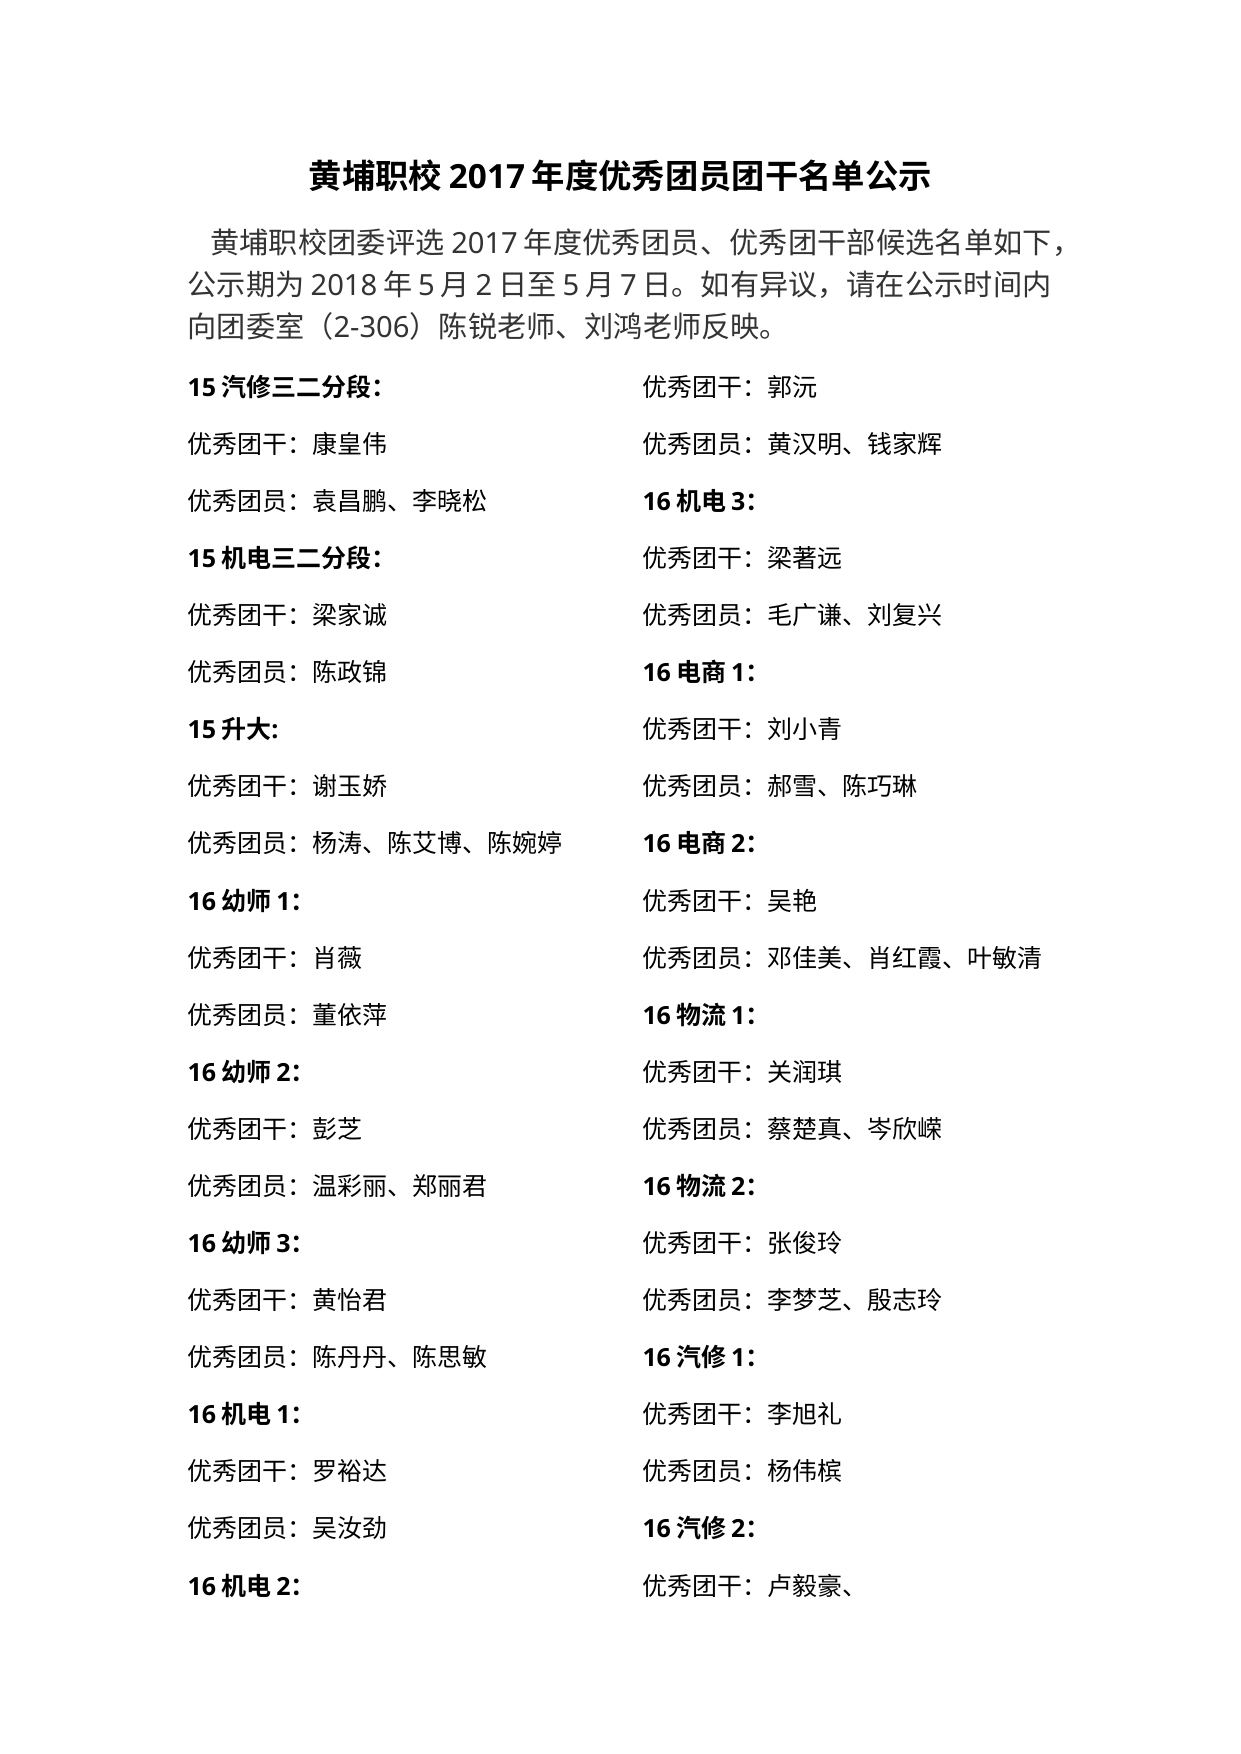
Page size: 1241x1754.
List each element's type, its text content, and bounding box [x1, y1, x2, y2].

text 黄埔职校2017年度优秀团员团干名单公示 [187, 150, 1053, 198]
text 16物流2： [642, 1166, 1053, 1203]
text 优秀团员：蔡楚真、岑欣嵘 [642, 1109, 1053, 1146]
text 优秀团干：关润琪 [642, 1052, 1053, 1088]
text 优秀团员：郝雪、陈巧琳 [642, 767, 1053, 803]
text 优秀团干：刘小青 [642, 710, 1053, 746]
text 优秀团员：杨伟槟 [642, 1452, 1053, 1488]
text 优秀团员：邓佳美、肖红霞、叶敏清 [642, 938, 1053, 974]
text 16机电3： [642, 481, 1053, 518]
text 16汽修2： [642, 1509, 1053, 1545]
text 16汽修1： [642, 1338, 1053, 1374]
text 优秀团员：董依萍 [187, 995, 598, 1031]
text 16幼师2： [187, 1052, 598, 1088]
text 优秀团干：郭沅 [642, 367, 1053, 403]
text 优秀团干：黄怡君 [187, 1281, 598, 1317]
text 优秀团员：李梦芝、殷志玲 [642, 1281, 1053, 1317]
text 优秀团员：陈丹丹、陈思敏 [187, 1338, 598, 1374]
text 优秀团干：梁著远 [642, 538, 1053, 575]
text 优秀团干：罗裕达 [187, 1452, 598, 1488]
text 16机电2： [187, 1566, 598, 1602]
text 优秀团员：黄汉明、钱家辉 [642, 424, 1053, 461]
text 优秀团干：彭芝 [187, 1109, 598, 1146]
text 16幼师1： [187, 881, 598, 917]
text 优秀团干：卢毅豪、 [642, 1566, 1053, 1602]
text 优秀团干：谢玉娇 [187, 767, 598, 803]
text 优秀团员：袁昌鹏、李晓松 [187, 481, 598, 518]
text 优秀团员：毛广谦、刘复兴 [642, 596, 1053, 632]
text 优秀团员：杨涛、陈艾博、陈婉婷 [187, 824, 598, 860]
text 优秀团员：吴汝劲 [187, 1509, 598, 1545]
text 优秀团干：梁家诚 [187, 596, 598, 632]
text 优秀团员：温彩丽、郑丽君 [187, 1166, 598, 1203]
text 黄埔职校团委评选2017年度优秀团员、优秀团干部候选名单如下，公示期为2018年5月2日至5月7日。如有异议，请在公示时间内向团委室（2-306）陈锐老师、刘鸿老师反映。 [789, 262, 1053, 346]
text 15汽修三二分段： [187, 367, 598, 403]
text 16物流1： [642, 995, 1053, 1031]
text 16电商1： [642, 653, 1053, 689]
text 优秀团员：陈政锦 [187, 653, 598, 689]
text 16机电1： [187, 1395, 598, 1431]
text 16电商2： [642, 824, 1053, 860]
text 优秀团干：康皇伟 [187, 424, 598, 461]
text 优秀团干：肖薇 [187, 938, 598, 974]
text 优秀团干：张俊玲 [642, 1223, 1053, 1260]
text 优秀团干：李旭礼 [642, 1395, 1053, 1431]
text 优秀团干：吴艳 [642, 881, 1053, 917]
text 15机电三二分段： [187, 538, 598, 575]
text 15升大: [187, 710, 598, 746]
text 16幼师3： [187, 1223, 598, 1260]
